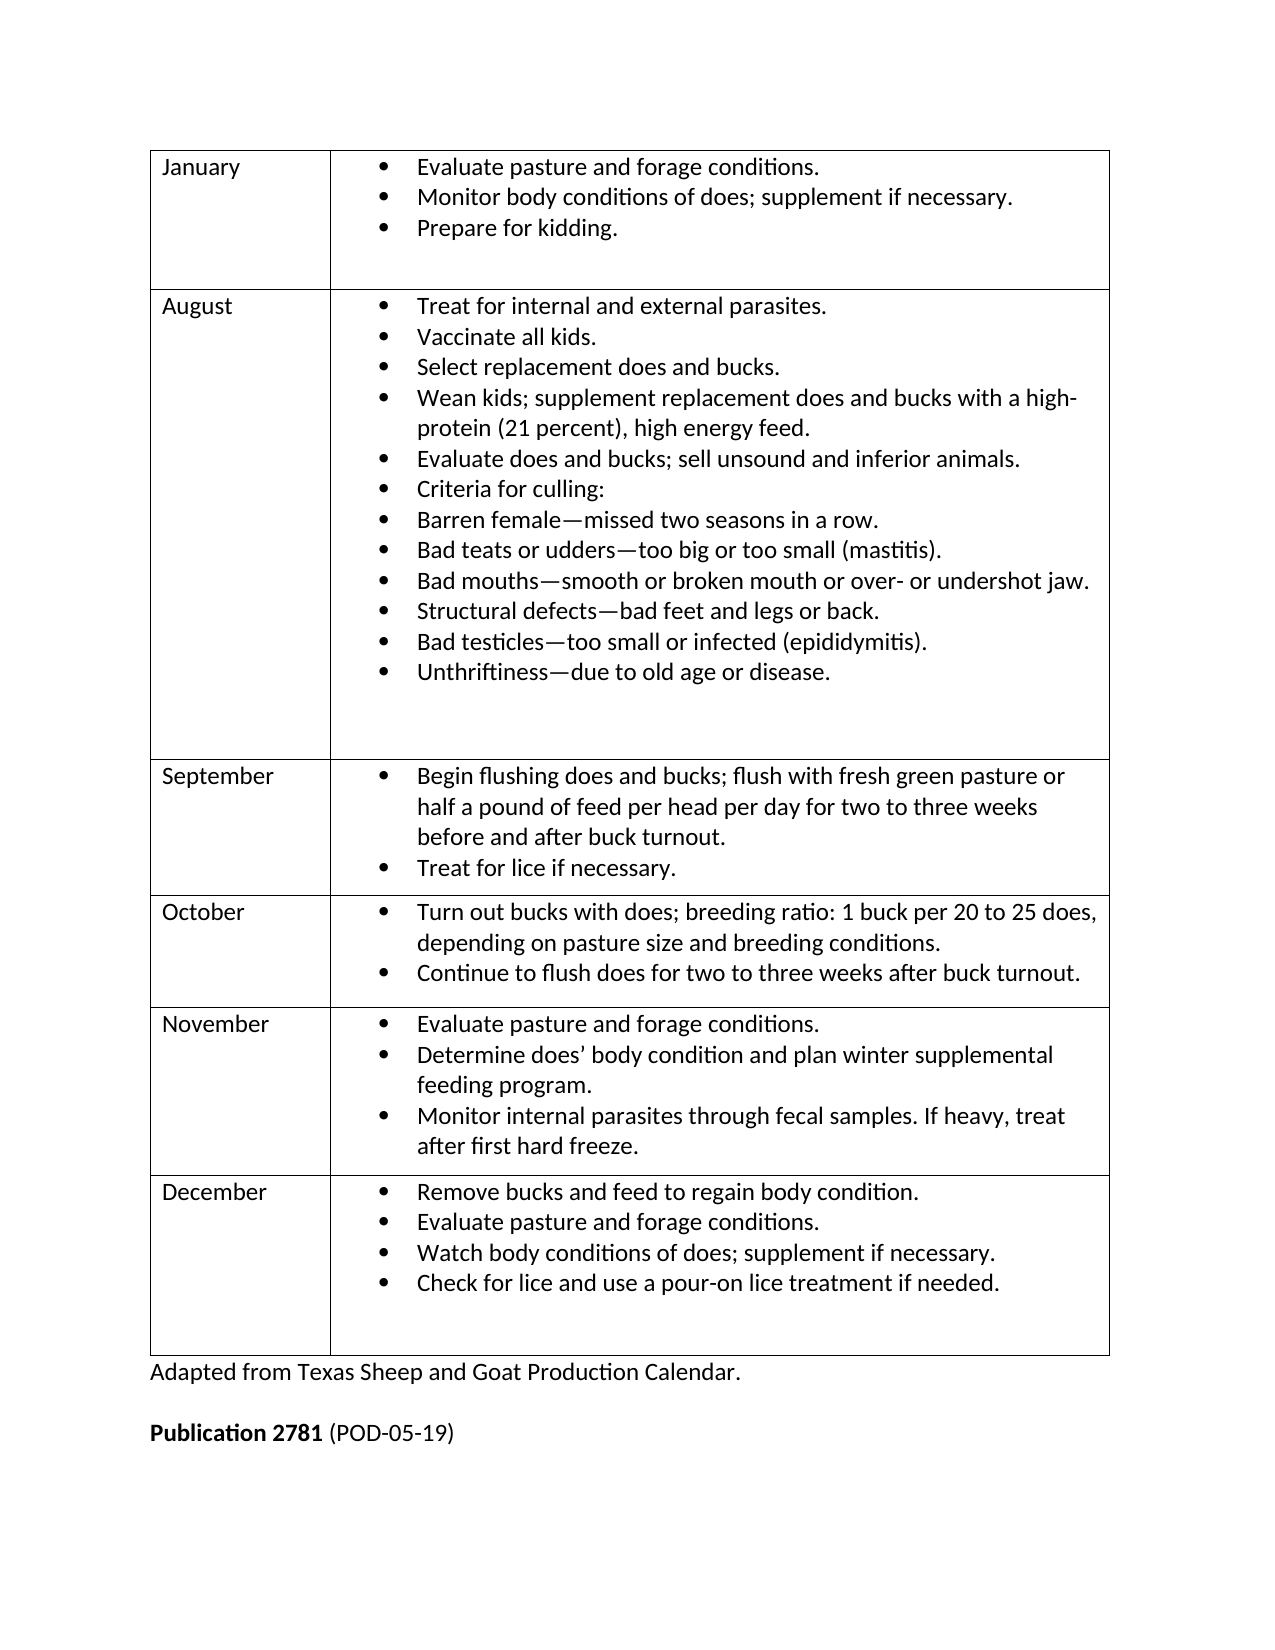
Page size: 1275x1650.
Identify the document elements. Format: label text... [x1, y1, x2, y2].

table_header Evaluate pasture and forage conditions. Monitor body conditions of does; supplement if necessary. Prepare for kidding. [331, 151, 1109, 289]
table_cell Begin flushing does and bucks; flush with fresh green pasture or half a pound of feed per head per day for two to three weeks before and after buck turnout. Treat for lice if necessary. [331, 760, 1109, 895]
table_cell August [151, 290, 330, 759]
table_cell September [151, 760, 330, 895]
text Adapted from Texas Sheep and Goat Production Calendar. [150, 1356, 1125, 1386]
table_cell December [151, 1176, 330, 1354]
table_cell Turn out bucks with does; breeding ratio: 1 buck per 20 to 25 does, depending on pasture size and breeding conditions. Continue to flush does for two to three weeks after buck turnout. [331, 896, 1109, 1007]
table_cell Remove bucks and feed to regain body condition. Evaluate pasture and forage conditions. Watch body conditions of does; supplement if necessary. Check for lice and use a pour-on lice treatment if needed. [331, 1176, 1109, 1354]
table_header January [151, 151, 330, 289]
text Publication 2781 (POD-05-19) [150, 1417, 1125, 1447]
table_cell Evaluate pasture and forage conditions. Determine does’ body condition and plan winter supplemental feeding program. Monitor internal parasites through fecal samples. If heavy, treat after first hard freeze. [331, 1008, 1109, 1175]
table_cell Treat for internal and external parasites. Vaccinate all kids. Select replacement does and bucks. Wean kids; supplement replacement does and bucks with a high-protein (21 percent), high energy feed. Evaluate does and bucks; sell unsound and inferior animals. Criteria for culling: Barren female—missed two seasons in a row. Bad teats or udders—too big or too small (mastitis). Bad mouths—smooth or broken mouth or over- or undershot jaw. Structural defects—bad feet and legs or back. Bad testicles—too small or infected (epididymitis). Unthriftiness—due to old age or disease. [331, 290, 1109, 759]
table_cell October [151, 896, 330, 1007]
table_cell November [151, 1008, 330, 1175]
